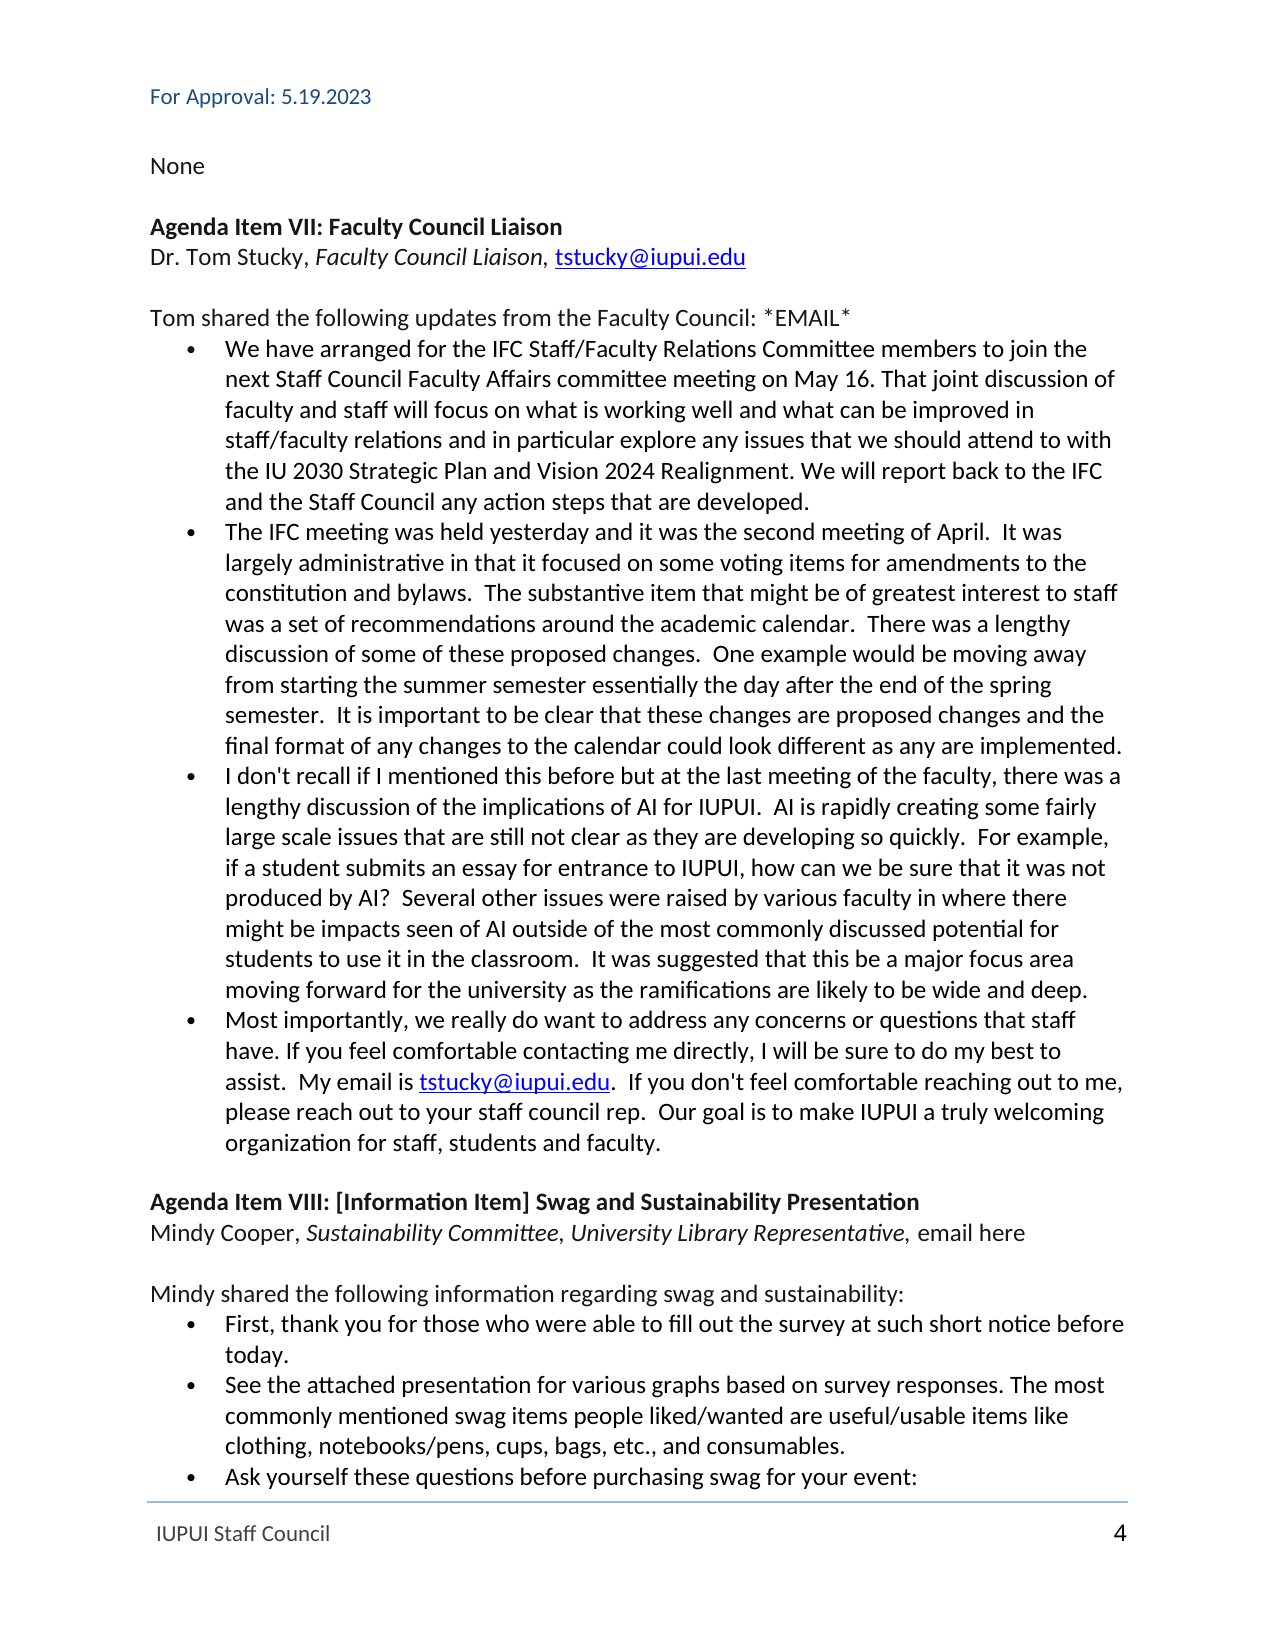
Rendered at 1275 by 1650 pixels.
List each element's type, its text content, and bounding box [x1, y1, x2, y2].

subtitle Tom shared the following updates from the Faculty Council: *EMAIL* [150, 303, 1125, 333]
list We have arranged for the IFC Staff/Faculty Relations Committee members to join the next Staff Council Faculty Affairs committee meeting on May 16. That joint discussion of faculty and staff will focus on what is working well and what can be improved in staff/faculty relations and in particular explore any issues that we should attend to with the IU 2030 Strategic Plan and Vision 2024 Realignment. We will report back to the IFC and the Staff Council any action steps that are developed. [187, 333, 1125, 516]
subtitle Mindy shared the following information regarding swag and sustainability: [150, 1278, 1125, 1308]
list Most importantly, we really do want to address any concerns or questions that staff have. If you feel comfortable contacting me directly, I will be sure to do my best to assist. My email is tstucky@iupui.edu. If you don't feel comfortable reaching out to me, please reach out to your staff council rep. Our goal is to make IUPUI a truly welcoming organization for staff, students and faculty. [187, 1004, 1125, 1157]
subtitle Agenda Item VIII: [Information Item] Swag and Sustainability Presentation [150, 1186, 1125, 1217]
list I don't recall if I mentioned this before but at the last meeting of the faculty, there was a lengthy discussion of the implications of AI for IUPUI. AI is rapidly creating some fairly large scale issues that are still not clear as they are developing so quickly. For example, if a student submits an essay for entrance to IUPUI, how can we be sure that it was not produced by AI? Several other issues were raised by various faculty in where there might be impacts seen of AI outside of the most commonly discussed potential for students to use it in the classroom. It was suggested that this be a major focus area moving forward for the university as the ramifications are likely to be wide and deep. [187, 760, 1125, 1004]
subtitle Dr. Tom Stucky, Faculty Council Liaison, tstucky@iupui.edu [150, 242, 1125, 272]
list Ask yourself these questions before purchasing swag for your event: [187, 1461, 1125, 1492]
subtitle None [150, 150, 1125, 181]
subtitle Agenda Item VII: Faculty Council Liaison [150, 211, 1125, 242]
list First, thank you for those who were able to fill out the survey at such short notice before today. [187, 1308, 1125, 1369]
subtitle Mindy Cooper, Sustainability Committee, University Library Representative, email here [150, 1217, 1125, 1247]
list The IFC meeting was held yesterday and it was the second meeting of April. It was largely administrative in that it focused on some voting items for amendments to the constitution and bylaws. The substantive item that might be of greatest interest to staff was a set of recommendations around the academic calendar. There was a lengthy discussion of some of these proposed changes. One example would be moving away from starting the summer semester essentially the day after the end of the spring semester. It is important to be clear that these changes are proposed changes and the final format of any changes to the calendar could look different as any are implemented. [187, 516, 1125, 760]
list See the attached presentation for various graphs based on survey responses. The most commonly mentioned swag items people liked/wanted are useful/usable items like clothing, notebooks/pens, cups, bags, etc., and consumables. [187, 1369, 1125, 1461]
